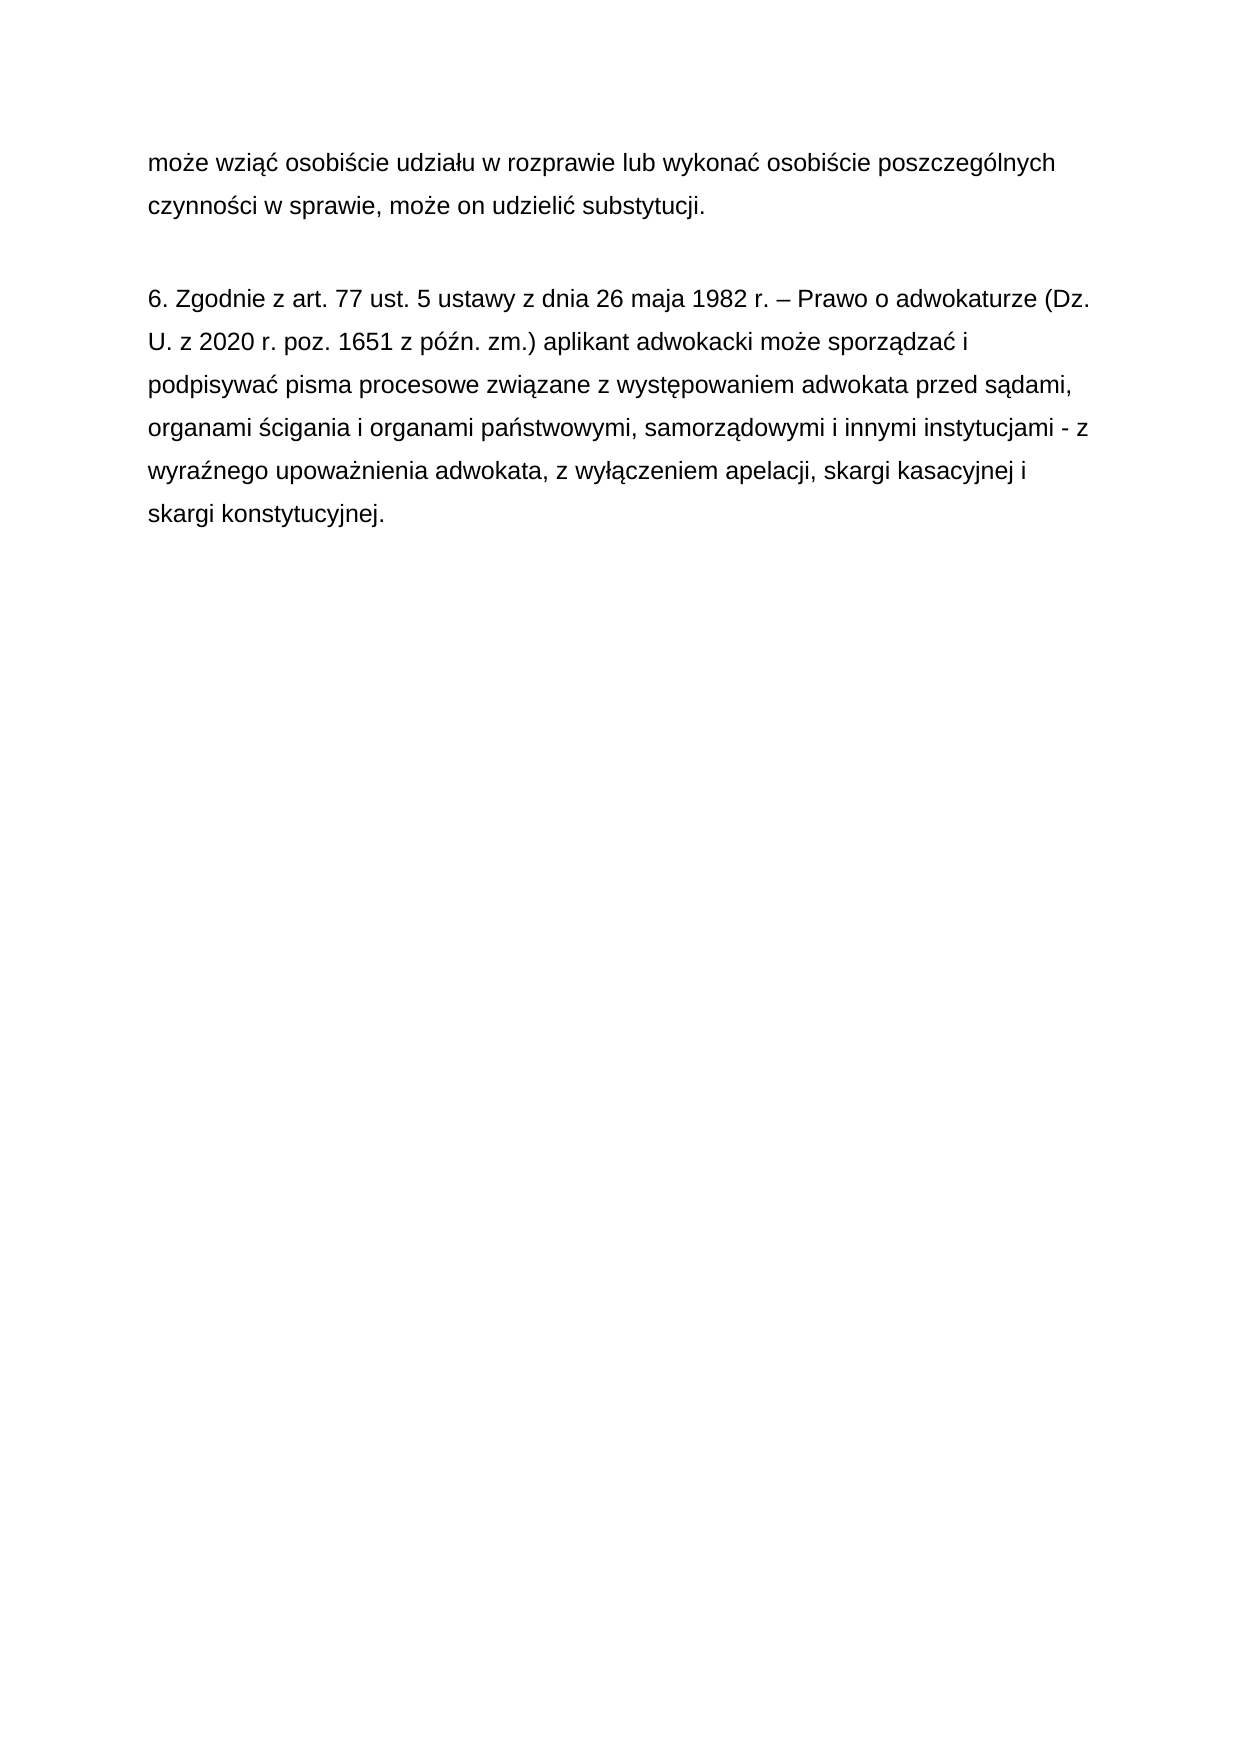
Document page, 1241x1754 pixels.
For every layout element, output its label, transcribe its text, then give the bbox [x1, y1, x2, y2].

text 6. Zgodnie z art. 77 ust. 5 ustawy z dnia 26 maja 1982 r. – Prawo o adwokaturze (Dz. U. z 2020 r. poz. 1651 z późn. zm.) aplikant adwokacki może sporządzać i podpisywać pisma procesowe związane z występowaniem adwokata przed sądami, organami ścigania i organami państwowymi, samorządowymi i innymi instytucjami - z wyraźnego upoważnienia adwokata, z wyłączeniem apelacji, skargi kasacyjnej i skargi konstytucyjnej. [148, 284, 1093, 528]
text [148, 148, 1093, 219]
